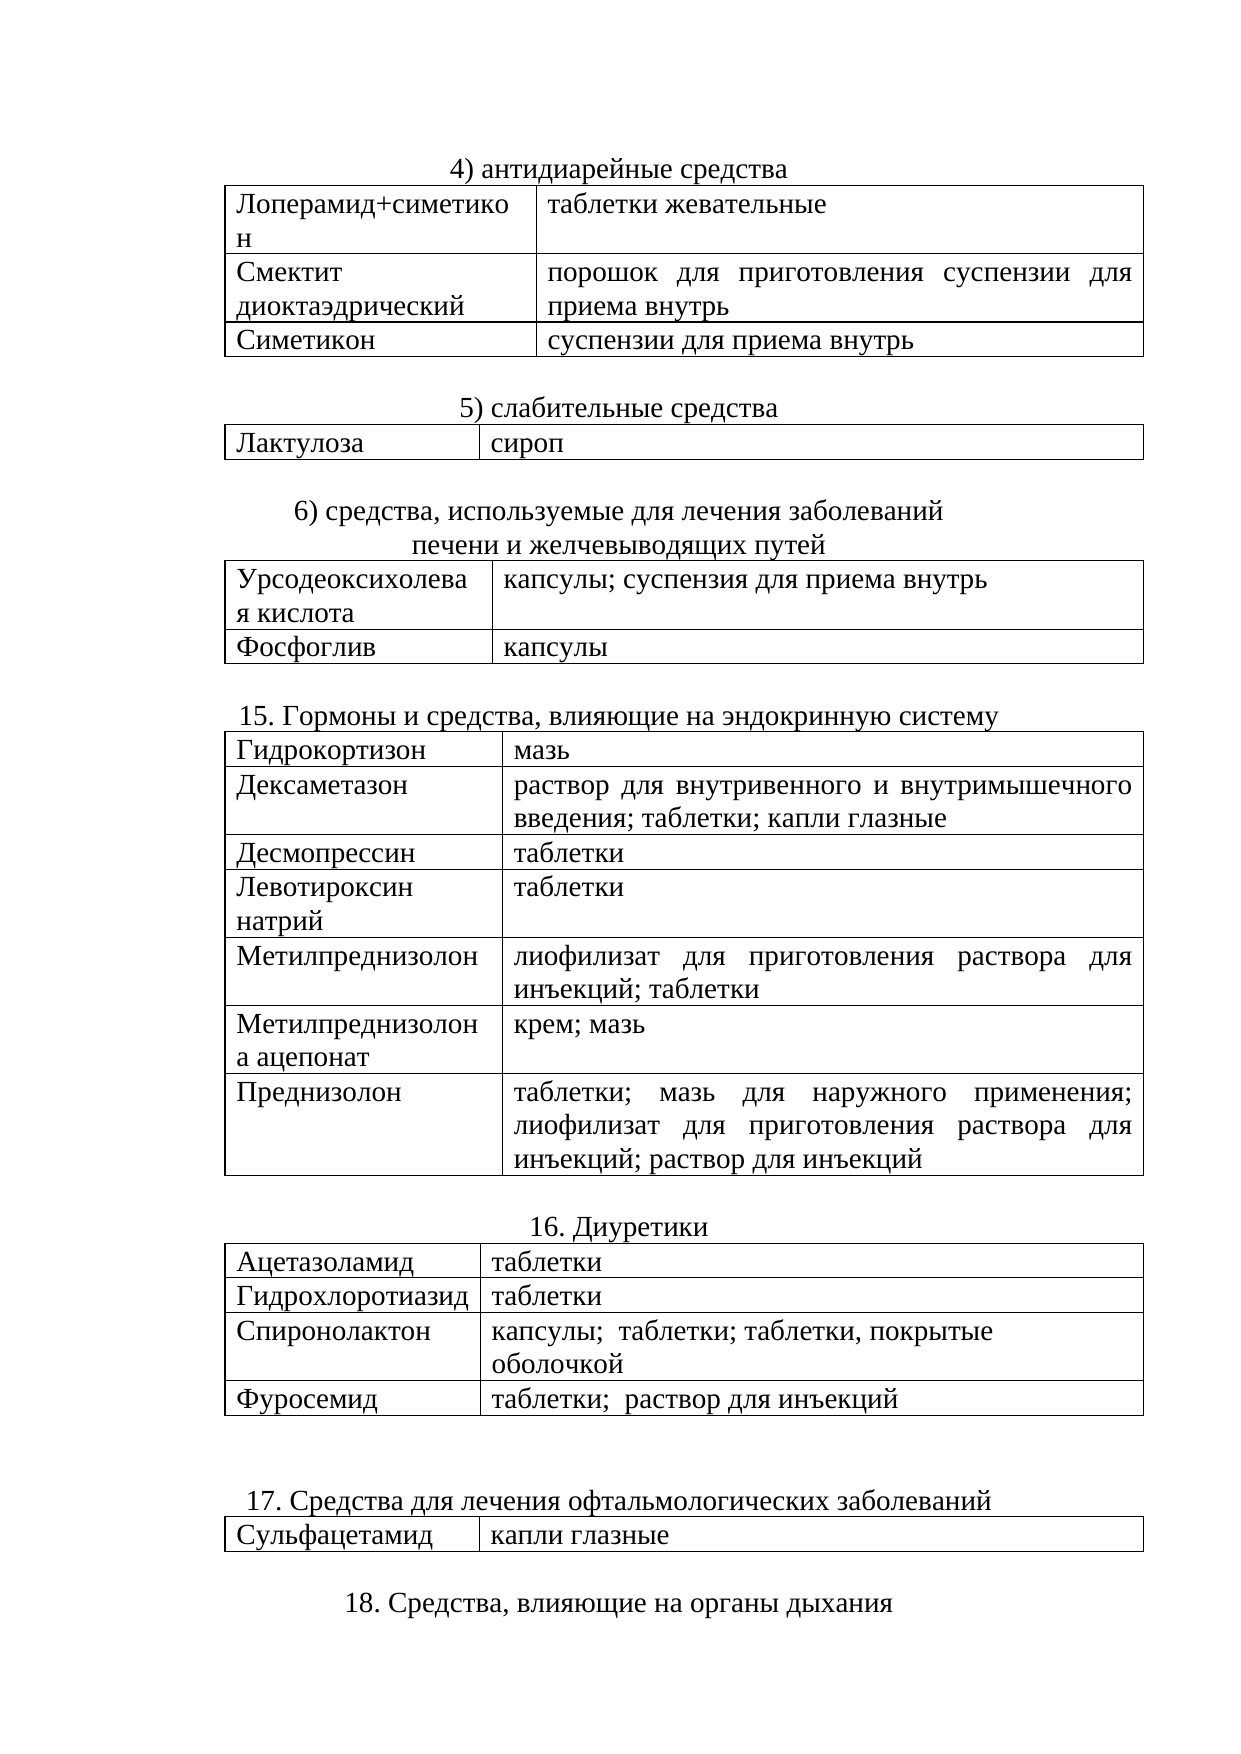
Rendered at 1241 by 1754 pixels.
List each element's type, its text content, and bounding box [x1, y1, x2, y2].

table_cell раствор для внутривенного и внутримышечного введения; таблетки; капли глазные [503, 767, 1143, 834]
table_header Урсодеоксихолевая кислота [226, 561, 492, 628]
table_cell Преднизолон [226, 1074, 502, 1174]
table_cell таблетки [481, 1278, 1143, 1312]
table_cell Десмопрессин [226, 835, 502, 868]
table_header Лактулоза [226, 425, 479, 459]
table_cell порошок для приготовления суспензии для приема внутрь [537, 254, 1143, 321]
table_cell Левотироксин натрий [226, 870, 502, 937]
table_cell Фуросемид [226, 1381, 480, 1414]
table_header капли глазные [480, 1517, 1143, 1551]
text 6) средства, используемые для лечения заболеваний [94, 493, 1144, 527]
table_cell Симетикон [226, 323, 536, 356]
table_cell таблетки [503, 870, 1143, 937]
table_cell капсулы; таблетки; таблетки, покрытые оболочкой [481, 1313, 1143, 1380]
table_cell Фосфоглив [226, 630, 492, 663]
text 16. Диуретики [94, 1209, 1144, 1243]
text печени и желчевыводящих путей [94, 527, 1144, 560]
table_cell суспензии для приема внутрь [537, 323, 1143, 356]
table_cell Спиронолактон [226, 1313, 480, 1380]
table_cell Метилпреднизолона ацепонат [226, 1006, 502, 1073]
text 17. Средства для лечения офтальмологических заболеваний [94, 1483, 1144, 1516]
table_header таблетки жевательные [537, 186, 1143, 253]
table_header таблетки [481, 1244, 1143, 1277]
table_cell Гидрохлоротиазид [226, 1278, 480, 1312]
table_header Гидрокортизон [226, 732, 502, 766]
table_header мазь [503, 732, 1143, 766]
table_header сироп [480, 425, 1143, 459]
table_cell таблетки; мазь для наружного применения; лиофилизат для приготовления раствора для инъекций; раствор для инъекций [503, 1074, 1143, 1174]
text 4) антидиарейные средства [94, 152, 1144, 185]
table_cell таблетки [503, 835, 1143, 868]
table_cell Дексаметазон [226, 767, 502, 834]
table_cell Смектит диоктаэдрический [226, 254, 536, 321]
table_cell капсулы [493, 630, 1143, 663]
table_header Сульфацетамид [226, 1517, 479, 1551]
table_header Ацетазоламид [226, 1244, 480, 1277]
table_cell Метилпреднизолон [226, 938, 502, 1005]
table_header Лоперамид+симетикон [226, 186, 536, 253]
table_cell таблетки; раствор для инъекций [481, 1381, 1143, 1414]
text 5) слабительные средства [94, 391, 1144, 424]
table_header капсулы; суспензия для приема внутрь [493, 561, 1143, 628]
text 15. Гормоны и средства, влияющие на эндокринную систему [94, 698, 1144, 731]
table_cell лиофилизат для приготовления раствора для инъекций; таблетки [503, 938, 1143, 1005]
table_cell крем; мазь [503, 1006, 1143, 1073]
text 18. Средства, влияющие на органы дыхания [94, 1585, 1144, 1619]
